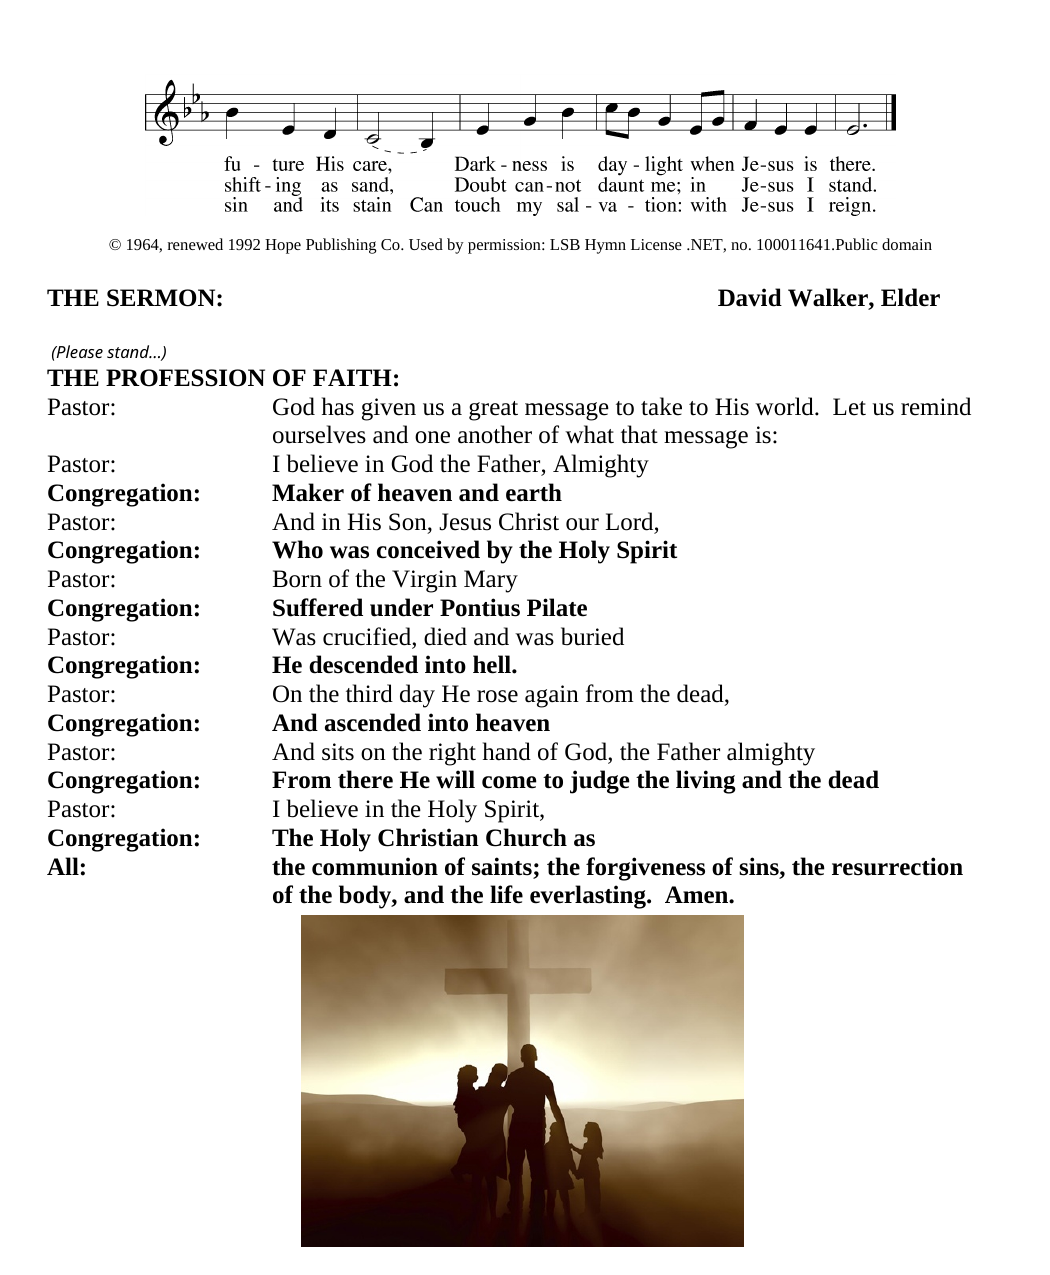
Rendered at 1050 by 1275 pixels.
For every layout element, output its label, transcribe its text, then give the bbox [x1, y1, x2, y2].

text Congregation: He descended into hell. [47, 651, 975, 679]
text © 1964, renewed 1992 Hope Publishing Co. Used by permission: LSB Hymn License .NET, no. 100011641.Public domain [66, 216, 975, 254]
text Congregation: And ascended into heaven [47, 708, 975, 737]
picture [301, 915, 744, 1247]
text Congregation: From there He will come to judge the living and the dead [47, 766, 975, 794]
text Pastor: God has given us a great message to take to His world. Let us remind ourselves and one another of what that message is: [47, 392, 975, 449]
text Congregation: Who was conceived by the Holy Spirit [47, 536, 975, 564]
text Pastor: And in His Son, Jesus Christ our Lord, [47, 507, 975, 536]
text Congregation: Suffered under Pontius Pilate [47, 593, 975, 622]
text Pastor: And sits on the right hand of God, the Father almighty [47, 737, 975, 766]
text Pastor: Was crucified, died and was buried [47, 622, 975, 651]
picture [145, 74, 896, 216]
text THE PROFESSION OF FAITH: [47, 363, 975, 392]
text Pastor: On the third day He rose again from the dead, [47, 679, 975, 708]
text All: the communion of saints; the forgiveness of sins, the resurrection of the body, and the life everlasting. Amen. [47, 852, 975, 909]
text Congregation: Maker of heaven and earth [47, 478, 975, 507]
text Congregation: The Holy Christian Church as [47, 823, 975, 852]
text THE SERMON: David Walker, Elder [47, 283, 975, 312]
text Pastor: Born of the Virgin Mary [47, 564, 975, 593]
text (Please stand…) [47, 340, 975, 363]
text Pastor: I believe in God the Father, Almighty [47, 449, 975, 478]
text Pastor: I believe in the Holy Spirit, [47, 794, 975, 823]
